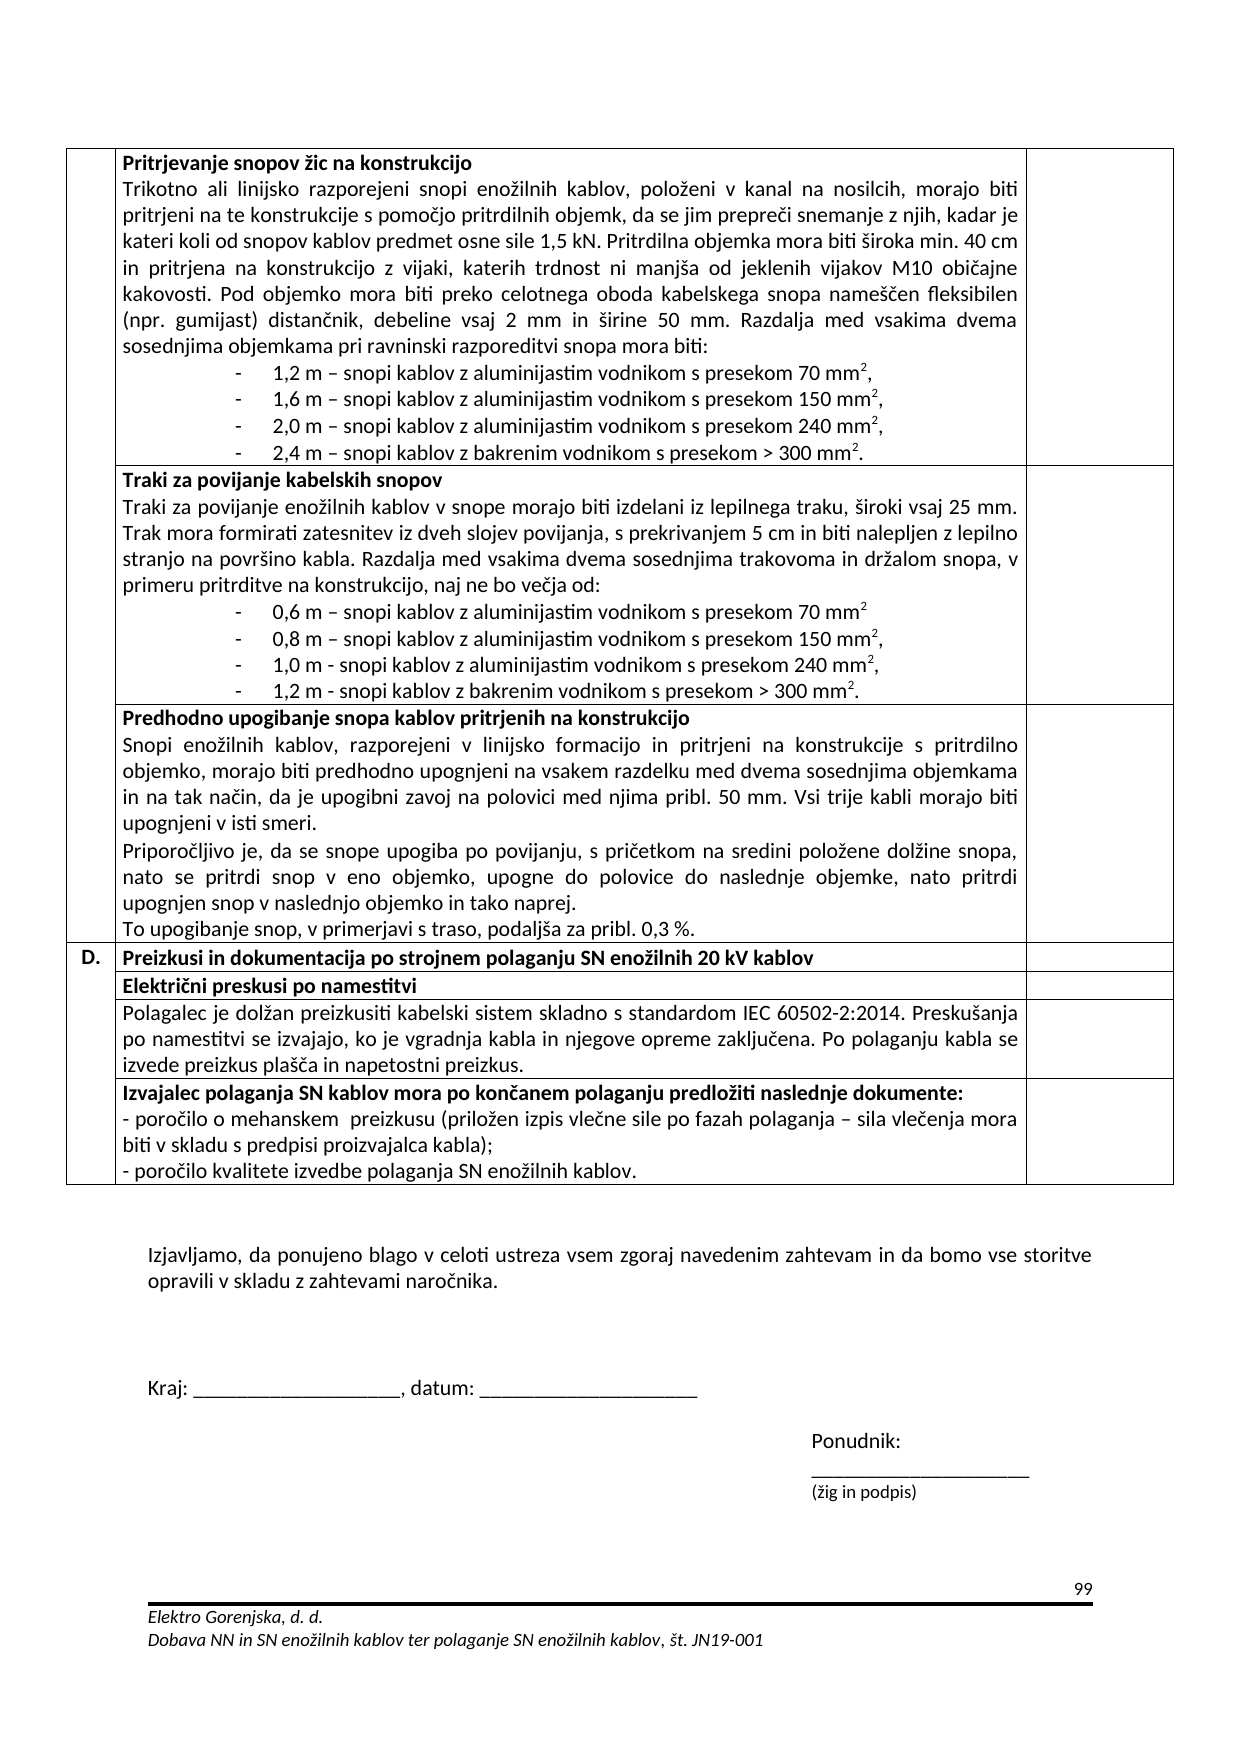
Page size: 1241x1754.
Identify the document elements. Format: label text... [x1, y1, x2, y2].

table_cell Izvajalec polaganja SN kablov mora po končanem polaganju predložiti naslednje dokumente: - poročilo o mehanskem preizkusu (priložen izpis vlečne sile po fazah polaganja – sila vlečenja mora biti v skladu s predpisi proizvajalca kabla); - poročilo kvalitete izvedbe polaganja SN enožilnih kablov. [116, 1079, 1026, 1184]
text (žig in podpis) [738, 1481, 1093, 1504]
table_cell D. [67, 943, 115, 1184]
text Ponudnik: [738, 1427, 1093, 1454]
table_cell [1027, 149, 1173, 465]
text Izjavljamo, da ponujeno blago v celoti ustreza vsem zgoraj navedenim zahtevam in da bomo vse storitve opravili v skladu z zahtevami naročnika. [148, 1241, 1093, 1294]
table_cell Pritrjevanje snopov žic na konstrukcijo Trikotno ali linijsko razporejeni snopi enožilnih kablov, položeni v kanal na nosilcih, morajo biti pritrjeni na te konstrukcije s pomočjo pritrdilnih objemk, da se jim prepreči snemanje z njih, kadar je kateri koli od snopov kablov predmet osne sile 1,5 kN. Pritrdilna objemka mora biti široka min. 40 cm in pritrjena na konstrukcijo z vijaki, katerih trdnost ni manjša od jeklenih vijakov M10 običajne kakovosti. Pod objemko mora biti preko celotnega oboda kabelskega snopa nameščen fleksibilen (npr. gumijast) distančnik, debeline vsaj 2 mm in širine 50 mm. Razdalja med vsakima dvema sosednjima objemkama pri ravninski razporeditvi snopa mora biti: 1,2 m – snopi kablov z aluminijastim vodnikom s presekom 70 mm2, 1,6 m – snopi kablov z aluminijastim vodnikom s presekom 150 mm2, 2,0 m – snopi kablov z aluminijastim vodnikom s presekom 240 mm2, 2,4 m – snopi kablov z bakrenim vodnikom s presekom > 300 mm2. [116, 149, 1026, 465]
table_cell Traki za povijanje kabelskih snopov Traki za povijanje enožilnih kablov v snope morajo biti izdelani iz lepilnega traku, široki vsaj 25 mm. Trak mora formirati zatesnitev iz dveh slojev povijanja, s prekrivanjem 5 cm in biti nalepljen z lepilno stranjo na površino kabla. Razdalja med vsakima dvema sosednjima trakovoma in držalom snopa, v primeru pritrditve na konstrukcijo, naj ne bo večja od: 0,6 m – snopi kablov z aluminijastim vodnikom s presekom 70 mm2 0,8 m – snopi kablov z aluminijastim vodnikom s presekom 150 mm2, 1,0 m - snopi kablov z aluminijastim vodnikom s presekom 240 mm2, 1,2 m - snopi kablov z bakrenim vodnikom s presekom > 300 mm2. [116, 466, 1026, 703]
table_cell Predhodno upogibanje snopa kablov pritrjenih na konstrukcijo Snopi enožilnih kablov, razporejeni v linijsko formacijo in pritrjeni na konstrukcije s pritrdilno objemko, morajo biti predhodno upognjeni na vsakem razdelku med dvema sosednjima objemkama in na tak način, da je upogibni zavoj na polovici med njima pribl. 50 mm. Vsi trije kabli morajo biti upognjeni v isti smeri. Priporočljivo je, da se snope upogiba po povijanju, s pričetkom na sredini položene dolžine snopa, nato se pritrdi snop v eno objemko, upogne do polovice do naslednje objemke, nato pritrdi upognjen snop v naslednjo objemko in tako naprej. To upogibanje snop, v primerjavi s traso, podaljša za pribl. 0,3 %. [116, 705, 1026, 942]
text ____________________ [811, 1454, 1093, 1481]
table_cell [1027, 1079, 1173, 1184]
text Kraj: ___________________, datum: ____________________ [148, 1374, 1093, 1401]
table_cell [1027, 943, 1173, 971]
table_cell Električni preskusi po namestitvi [116, 972, 1026, 999]
table_cell [1027, 466, 1173, 703]
table_cell Preizkusi in dokumentacija po strojnem polaganju SN enožilnih 20 kV kablov [116, 943, 1026, 971]
table_cell [1027, 705, 1173, 942]
table_cell [1027, 1000, 1173, 1078]
table_cell [1027, 972, 1173, 999]
table_cell Polagalec je dolžan preizkusiti kabelski sistem skladno s standardom IEC 60502-2:2014. Preskušanja po namestitvi se izvajajo, ko je vgradnja kabla in njegove opreme zaključena. Po polaganju kabla se izvede preizkus plašča in napetostni preizkus. [116, 1000, 1026, 1078]
